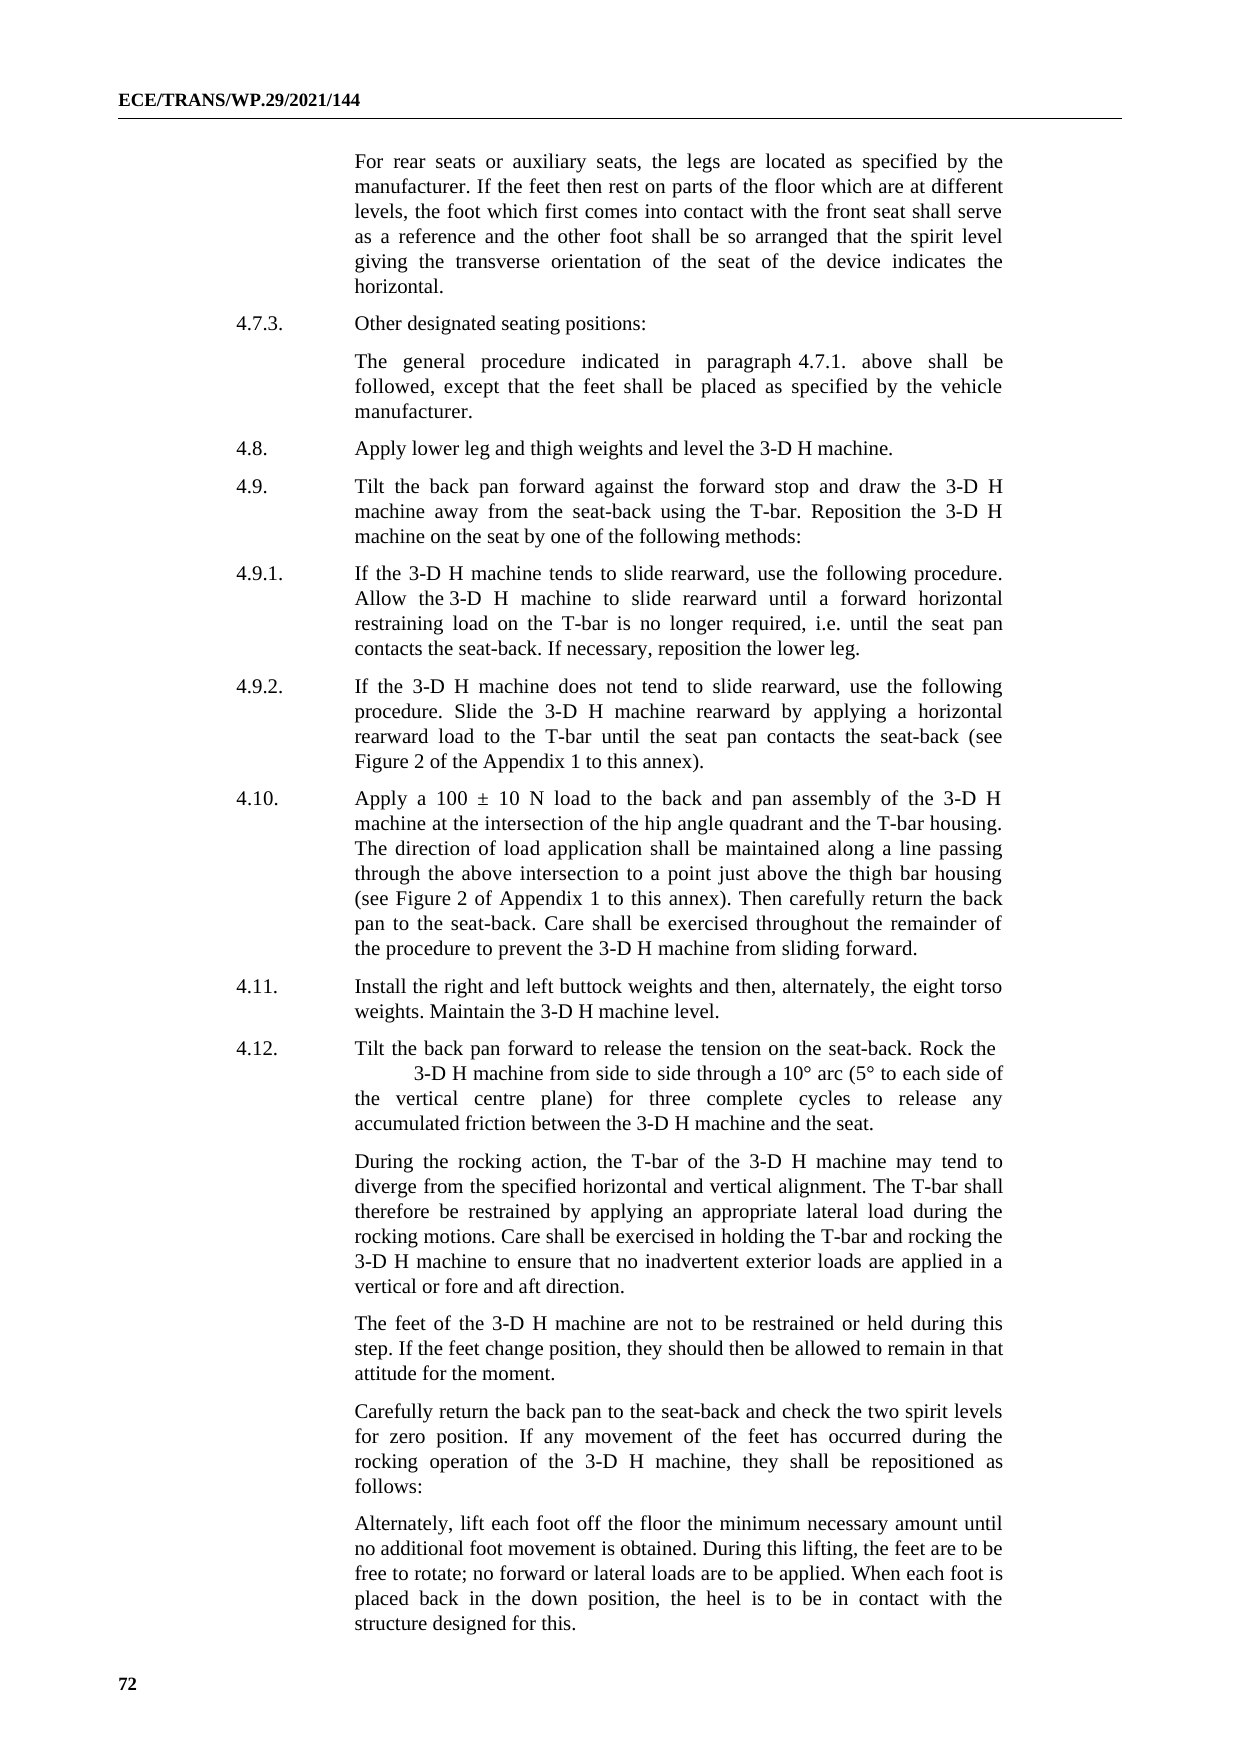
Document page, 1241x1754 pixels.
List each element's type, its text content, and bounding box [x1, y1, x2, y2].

text The feet of the 3-D H machine are not to be restrained or held during this step. If the feet change position, they should then be allowed to remain in that attitude for the moment. [236, 1310, 1004, 1385]
text The general procedure indicated in paragraph 4.7.1. above shall be followed, except that the feet shall be placed as specified by the vehicle manufacturer. [236, 348, 1004, 423]
text During the rocking action, the T-bar of the 3-D H machine may tend to diverge from the specified horizontal and vertical alignment. The T-bar shall therefore be restrained by applying an appropriate lateral load during the rocking motions. Care shall be exercised in holding the T-bar and rocking the 3-D H machine to ensure that no inadvertent exterior loads are applied in a vertical or fore and aft direction. [236, 1148, 1004, 1298]
text 4.11. Install the right and left buttock weights and then, alternately, the eight torso weights. Maintain the 3-D H machine level. [236, 973, 1004, 1023]
text 4.9. Tilt the back pan forward against the forward stop and draw the 3-D H machine away from the seat-back using the T-bar. Reposition the 3-D H machine on the seat by one of the following methods: [236, 473, 1004, 548]
text 4.10. Apply a 100 ± 10 N load to the back and pan assembly of the 3-D H machine at the intersection of the hip angle quadrant and the T-bar housing. The direction of load application shall be maintained along a line passing through the above intersection to a point just above the thigh bar housing (see Figure 2 of Appendix 1 to this annex). Then carefully return the back pan to the seat-back. Care shall be exercised throughout the remainder of the procedure to prevent the 3-D H machine from sliding forward. [236, 785, 1004, 960]
text 4.7.3. Other designated seating positions: [236, 310, 1004, 335]
text For rear seats or auxiliary seats, the legs are located as specified by the manufacturer. If the feet then rest on parts of the floor which are at different levels, the foot which first comes into contact with the front seat shall serve as a reference and the other foot shall be so arranged that the spirit level giving the transverse orientation of the seat of the device indicates the horizontal. [236, 148, 1004, 298]
text 4.9.1. If the 3-D H machine tends to slide rearward, use the following procedure. Allow the 3-D H machine to slide rearward until a forward horizontal restraining load on the T-bar is no longer required, i.e. until the seat pan contacts the seat-back. If necessary, reposition the lower leg. [236, 560, 1004, 660]
text 4.9.2. If the 3-D H machine does not tend to slide rearward, use the following procedure. Slide the 3-D H machine rearward by applying a horizontal rearward load to the T-bar until the seat pan contacts the seat-back (see Figure 2 of the Appendix 1 to this annex). [236, 673, 1004, 773]
text Carefully return the back pan to the seat-back and check the two spirit levels for zero position. If any movement of the feet has occurred during the rocking operation of the 3-D H machine, they shall be repositioned as follows: [236, 1398, 1004, 1498]
text 4.12. Tilt the back pan forward to release the tension on the seat-back. Rock the 3-D H machine from side to side through a 10° arc (5° to each side of the vertical centre plane) for three complete cycles to release any accumulated friction between the 3-D H machine and the seat. [236, 1035, 1004, 1135]
text Alternately, lift each foot off the floor the minimum necessary amount until no additional foot movement is obtained. During this lifting, the feet are to be free to rotate; no forward or lateral loads are to be applied. When each foot is placed back in the down position, the heel is to be in contact with the structure designed for this. [236, 1510, 1004, 1635]
text 4.8. Apply lower leg and thigh weights and level the 3-D H machine. [236, 435, 1004, 460]
